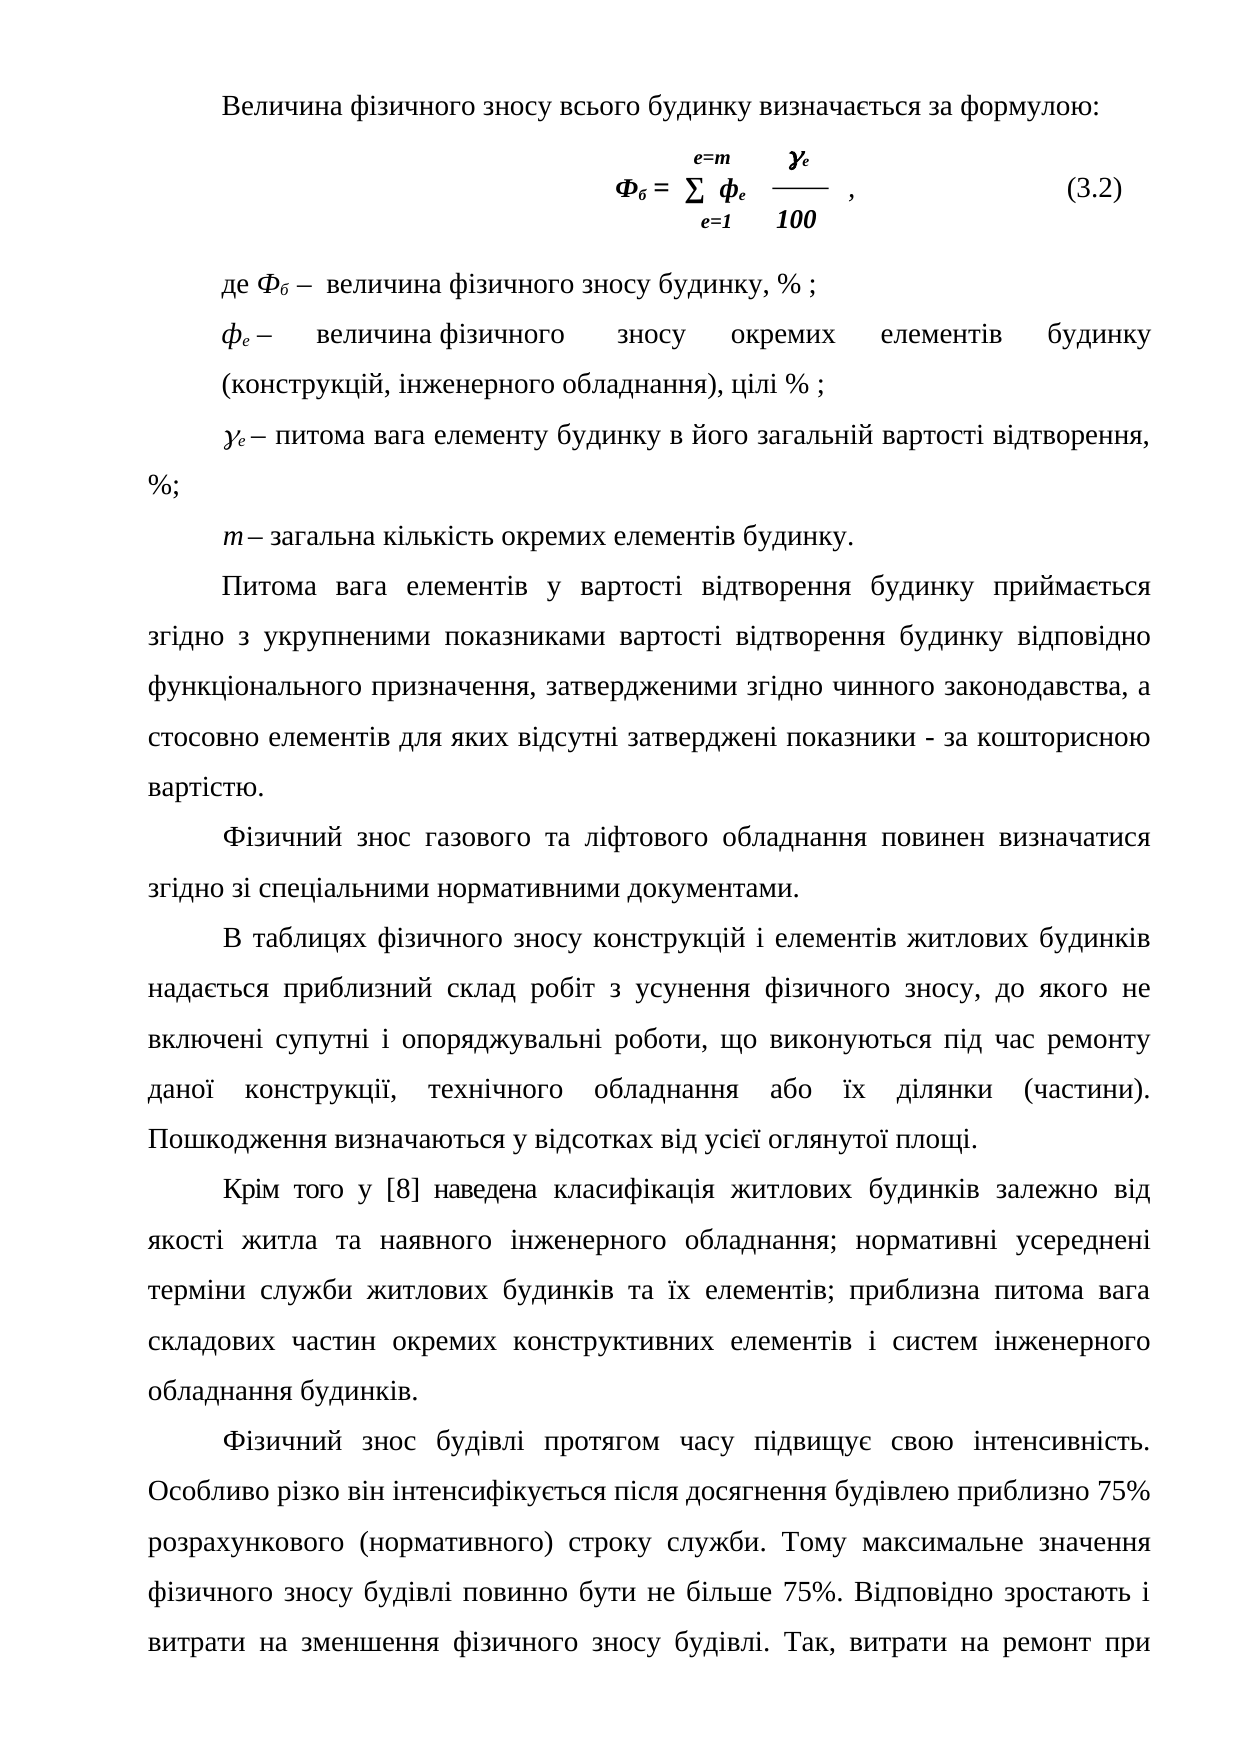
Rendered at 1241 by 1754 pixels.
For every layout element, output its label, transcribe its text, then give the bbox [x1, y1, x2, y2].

text Фб = ∑ фе , (3.2) [148, 170, 1152, 204]
text m – загальна кількість окремих елементів будинку. [148, 518, 1152, 551]
text В таблицях фізичного зносу конструкцій і елементів житлових будинків надається приблизний склад робіт з усунення фізичного зносу, до якого не включені супутні і опоряджувальні роботи, що виконуються під час ремонту даної конструкції, технічного обладнання або їх ділянки (частини). Пошкодження визначаються у відсотках від усієї оглянутої площі. [148, 920, 1152, 1155]
text Фізичний знос газового та ліфтового обладнання повинен визначатися згідно зі спеціальними нормативними документами. [148, 819, 1152, 903]
text е=m е [148, 139, 1152, 170]
text Величина фізичного зносу всього будинку визначається за формулою: [148, 88, 1152, 122]
text Крім того у [8] наведена класифікація житлових будинків залежно від якості житла та наявного інженерного обладнання; нормативні усереднені терміни служби житлових будинків та їх елементів; приблизна питома вага складових частин окремих конструктивних елементів і систем інженерного обладнання будинків. [148, 1172, 1152, 1406]
text е – питома вага елементу будинку в його загальній вартості відтворення, %; [148, 417, 1152, 501]
text е=1 100 [148, 204, 1152, 235]
text Питома вага елементів у вартості відтворення будинку приймається згідно з укрупненими показниками вартості відтворення будинку відповідно функціонального призначення, затвердженими згідно чинного законодавства, а стосовно елементів для яких відсутні затверджені показники - за кошторисною вартістю. [148, 568, 1152, 803]
text фе – величина фізичного зносу окремих елементів будинку (конструкцій, інженерного обладнання), цілі % ; [221, 316, 1152, 400]
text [148, 1423, 1152, 1658]
text де Фб – величина фізичного зносу будинку, % ; [148, 266, 1152, 299]
